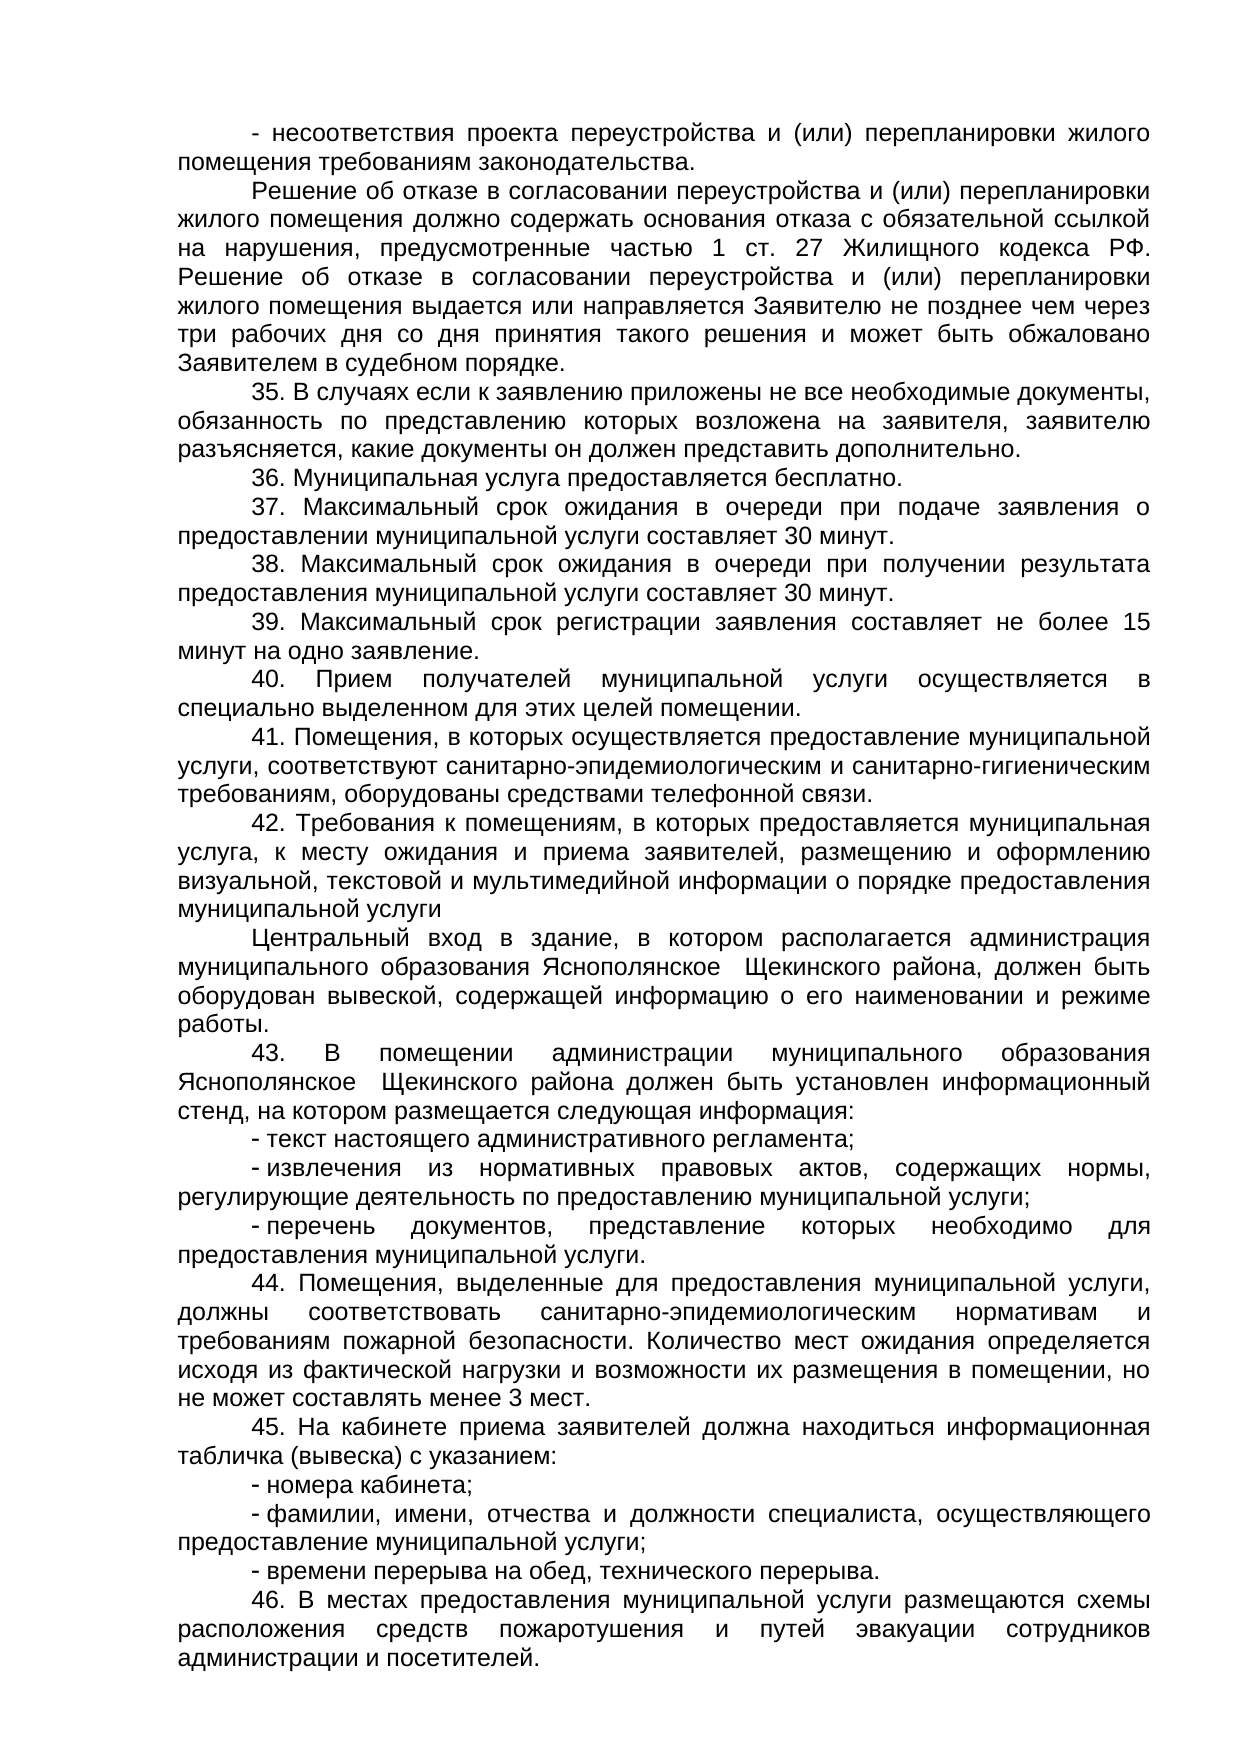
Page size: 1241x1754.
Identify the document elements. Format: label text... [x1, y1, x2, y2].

text 38. Максимальный срок ожидания в очереди при получении результата предоставления муниципальной услуги составляет 30 минут. [177, 549, 1152, 607]
text 36. Муниципальная услуга предоставляется бесплатно. [177, 463, 1152, 492]
text ​ извлечения из нормативных правовых актов, содержащих нормы, регулирующие деятельность по предоставлению муниципальной услуги; [177, 1153, 1152, 1211]
text 35. В случаях если к заявлению приложены не все необходимые документы, обязанность по представлению которых возложена на заявителя, заявителю разъясняется, какие документы он должен представить дополнительно. [177, 377, 1152, 463]
text ​ фамилии, имени, отчества и должности специалиста, осуществляющего предоставление муниципальной услуги; [177, 1498, 1152, 1556]
text 42. Требования к помещениям, в которых предоставляется муниципальная услуга, к месту ожидания и приема заявителей, размещению и оформлению визуальной, текстовой и мультимедийной информации о порядке предоставления муниципальной услуги [177, 808, 1152, 923]
text 44. Помещения, выделенные для предоставления муниципальной услуги, должны соответствовать санитарно-эпидемиологическим нормативам и требованиям пожарной безопасности. Количество мест ожидания определяется исходя из фактической нагрузки и возможности их размещения в помещении, но не может составлять менее 3 мест. [177, 1268, 1152, 1412]
text 45. На кабинете приема заявителей должна находиться информационная табличка (вывеска) с указанием: [177, 1412, 1152, 1470]
text Решение об отказе в согласовании переустройства и (или) перепланировки жилого помещения должно содержать основания отказа с обязательной ссылкой на нарушения, предусмотренные частью 1 ст. 27 Жилищного кодекса РФ. Решение об отказе в согласовании переустройства и (или) перепланировки жилого помещения выдается или направляется Заявителю не позднее чем через три рабочих дня со дня принятия такого решения и может быть обжаловано Заявителем в судебном порядке. [177, 176, 1152, 377]
text 41. Помещения, в которых осуществляется предоставление муниципальной услуги, соответствуют санитарно-эпидемиологическим и санитарно-гигиеническим требованиям, оборудованы средствами телефонной связи. [177, 722, 1152, 808]
text - несоответствия проекта переустройства и (или) перепланировки жилого помещения требованиям законодательства. [177, 118, 1152, 176]
text 39. Максимальный срок регистрации заявления составляет не более 15 минут на одно заявление. [177, 607, 1152, 664]
text 37. Максимальный срок ожидания в очереди при подаче заявления о предоставлении муниципальной услуги составляет 30 минут. [177, 492, 1152, 549]
text ​ номера кабинета; [177, 1470, 1152, 1498]
text Центральный вход в здание, в котором располагается администрация муниципального образования Яснополянское Щекинского района, должен быть оборудован вывеской, содержащей информацию о его наименовании и режиме работы. [177, 923, 1152, 1038]
text 43. В помещении администрации муниципального образования Яснополянское Щекинского района должен быть установлен информационный стенд, на котором размещается следующая информация: [177, 1038, 1152, 1124]
text ​ перечень документов, представление которых необходимо для предоставления муниципальной услуги. [177, 1211, 1152, 1268]
text ​ времени перерыва на обед, технического перерыва. [177, 1556, 1152, 1585]
text 40. Прием получателей муниципальной услуги осуществляется в специально выделенном для этих целей помещении. [177, 664, 1152, 722]
text ​ текст настоящего административного регламента; [177, 1124, 1152, 1153]
text 46. В местах предоставления муниципальной услуги размещаются схемы расположения средств пожаротушения и путей эвакуации сотрудников администрации и посетителей. [177, 1585, 1152, 1671]
